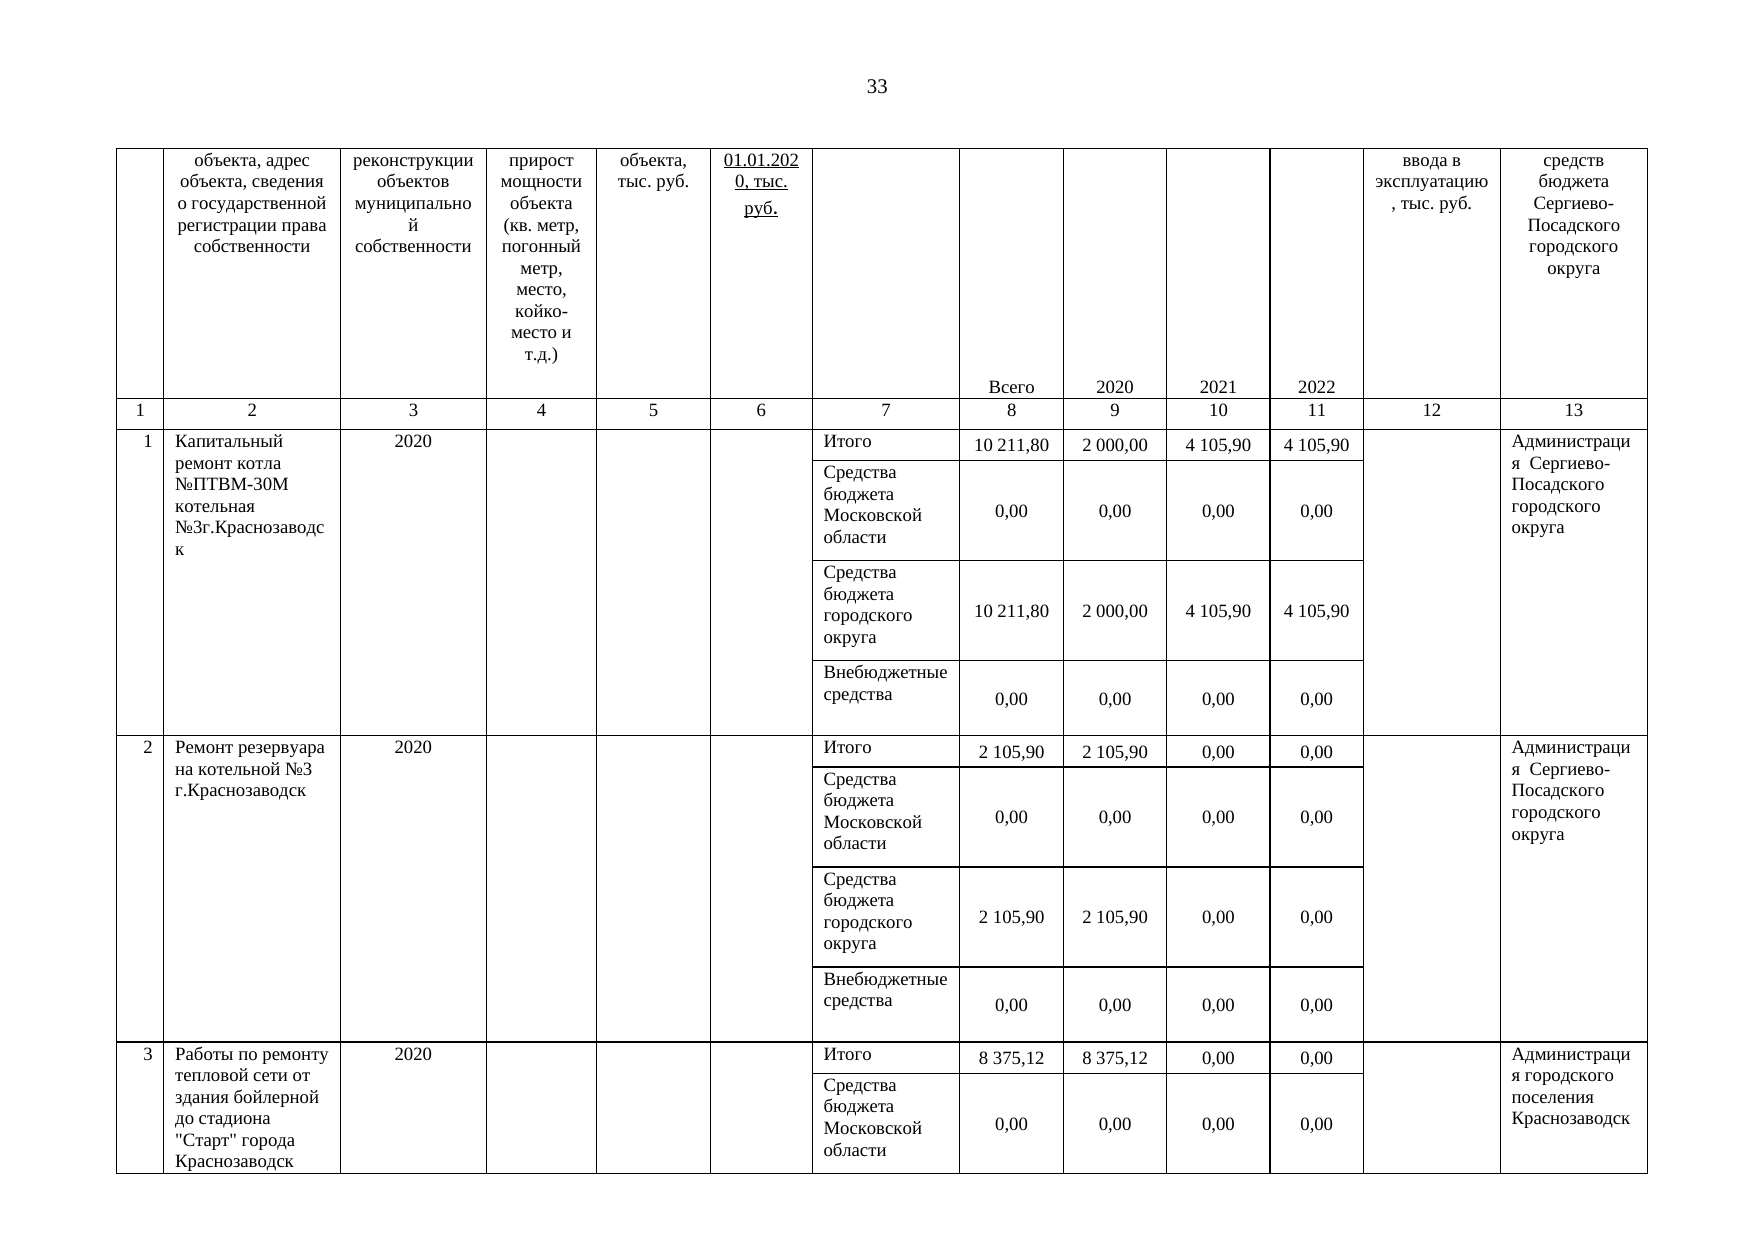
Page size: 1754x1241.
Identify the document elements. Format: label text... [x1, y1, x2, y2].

table_cell 2020 [341, 1043, 486, 1173]
table_cell 6 [711, 399, 812, 429]
table_cell 0,00 [1271, 768, 1363, 866]
table_cell 4 105,90 [1271, 430, 1363, 460]
table_cell Средства бюджета Московской области [813, 1074, 959, 1173]
table_cell 0,00 [960, 461, 1063, 560]
table_cell 2 000,00 [1064, 561, 1166, 660]
table_cell [487, 736, 596, 1041]
table_cell 4 105,90 [1271, 561, 1363, 660]
table_cell 0,00 [1167, 1074, 1269, 1173]
table_cell 0,00 [960, 768, 1063, 866]
table_cell 1 [117, 430, 163, 735]
table_cell 10 211,80 [960, 430, 1063, 460]
table_cell 0,00 [960, 661, 1063, 735]
table_cell Средства бюджета городского округа [813, 561, 959, 660]
table_cell [597, 736, 710, 1041]
table_cell 0,00 [1271, 661, 1363, 735]
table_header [1364, 149, 1500, 398]
table_cell 1 [117, 399, 163, 429]
table_cell [597, 430, 710, 735]
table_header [341, 149, 486, 398]
table_cell 0,00 [1167, 461, 1269, 560]
table_cell [1364, 736, 1500, 1041]
table_cell 10 211,80 [960, 561, 1063, 660]
table_cell 0,00 [1064, 461, 1166, 560]
table_cell Всего [960, 149, 1063, 398]
table_cell 0,00 [1271, 968, 1363, 1041]
table_cell [597, 1043, 710, 1173]
table_cell 10 [1167, 399, 1269, 429]
table_cell Работы по ремонту тепловой сети от здания бойлерной до стадиона "Старт" города Краснозаводск городского поселения Краснозаводск Сергиево-Посадского муниципального района Московской области. [164, 1043, 340, 1173]
table_cell 4 105,90 [1167, 430, 1269, 460]
table_cell [711, 736, 812, 1041]
table_cell [1364, 430, 1500, 735]
table_cell 2 [164, 399, 340, 429]
table_cell 3 [341, 399, 486, 429]
table_cell 7 [813, 399, 959, 429]
table_cell 2 105,90 [960, 736, 1063, 766]
table_cell 0,00 [1167, 736, 1269, 766]
table_cell 0,00 [1064, 661, 1166, 735]
table_cell 0,00 [1167, 968, 1269, 1041]
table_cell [1501, 1043, 1647, 1173]
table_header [813, 149, 959, 398]
table_cell 5 [597, 399, 710, 429]
table_cell Администрация Сергиево-Посадского городского округа [1501, 430, 1647, 735]
table_cell Ремонт резервуара на котельной №3 г.Краснозаводск [164, 736, 340, 1041]
table_cell 0,00 [1167, 1043, 1269, 1073]
table_cell [711, 430, 812, 735]
table_cell 8 [960, 399, 1063, 429]
table_cell 0,00 [1271, 1043, 1363, 1073]
table_cell 4 105,90 [1167, 561, 1269, 660]
table_cell 12 [1364, 399, 1500, 429]
table_cell 8 375,12 [960, 1043, 1063, 1073]
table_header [711, 149, 812, 398]
table_cell 4 [487, 399, 596, 429]
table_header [164, 149, 340, 398]
table_cell 2020 [341, 736, 486, 1041]
table_cell [711, 1043, 812, 1173]
table_cell 0,00 [1271, 1074, 1363, 1173]
table_cell 2022 [1271, 149, 1363, 398]
table_cell 3 [117, 1043, 163, 1173]
table_cell прирост мощности объекта (кв. метр, погонный метр, место, койко-место и т.д.) [487, 149, 596, 398]
table_cell 0,00 [1064, 968, 1166, 1041]
table_cell [487, 1043, 596, 1173]
table_cell 0,00 [1167, 768, 1269, 866]
table_cell Итого [813, 430, 959, 460]
table_cell Средства бюджета Московской области [813, 768, 959, 866]
table_cell Капитальный ремонт котла №ПТВМ-30М котельная №3г.Краснозаводск [164, 430, 340, 735]
table_cell Итого [813, 736, 959, 766]
table_cell 2 105,90 [1064, 868, 1166, 966]
table_cell 2021 [1167, 149, 1269, 398]
table_cell 2020 [341, 430, 486, 735]
table_cell 0,00 [960, 968, 1063, 1041]
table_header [1501, 149, 1647, 398]
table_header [597, 149, 710, 398]
table_cell Администрация Сергиево-Посадского городского округа [1501, 736, 1647, 1041]
table_cell 0,00 [1271, 868, 1363, 966]
table_cell 2 000,00 [1064, 430, 1166, 460]
table_cell Итого [813, 1043, 959, 1073]
table_cell 2020 [1064, 149, 1166, 398]
table_cell 2 105,90 [1064, 736, 1166, 766]
table_cell [487, 430, 596, 735]
table_cell 0,00 [1167, 661, 1269, 735]
table_cell 0,00 [1064, 1074, 1166, 1173]
table_cell 0,00 [1271, 461, 1363, 560]
table_cell [1364, 1043, 1500, 1173]
table_header № п/п [117, 149, 163, 398]
table_cell 0,00 [1167, 868, 1269, 966]
table_cell 0,00 [1064, 768, 1166, 866]
table_cell 2 105,90 [960, 868, 1063, 966]
table_cell Средства бюджета Московской области [813, 461, 959, 560]
table_cell 0,00 [1271, 736, 1363, 766]
table_cell 0,00 [960, 1074, 1063, 1173]
table_cell 2 [117, 736, 163, 1041]
table_cell 13 [1501, 399, 1647, 429]
table_cell 8 375,12 [1064, 1043, 1166, 1073]
table_cell 11 [1271, 399, 1363, 429]
table_cell Внебюджетные средства [813, 661, 959, 735]
table_cell 9 [1064, 399, 1166, 429]
table_cell Внебюджетные средства [813, 968, 959, 1041]
table_cell Средства бюджета городского округа [813, 868, 959, 966]
